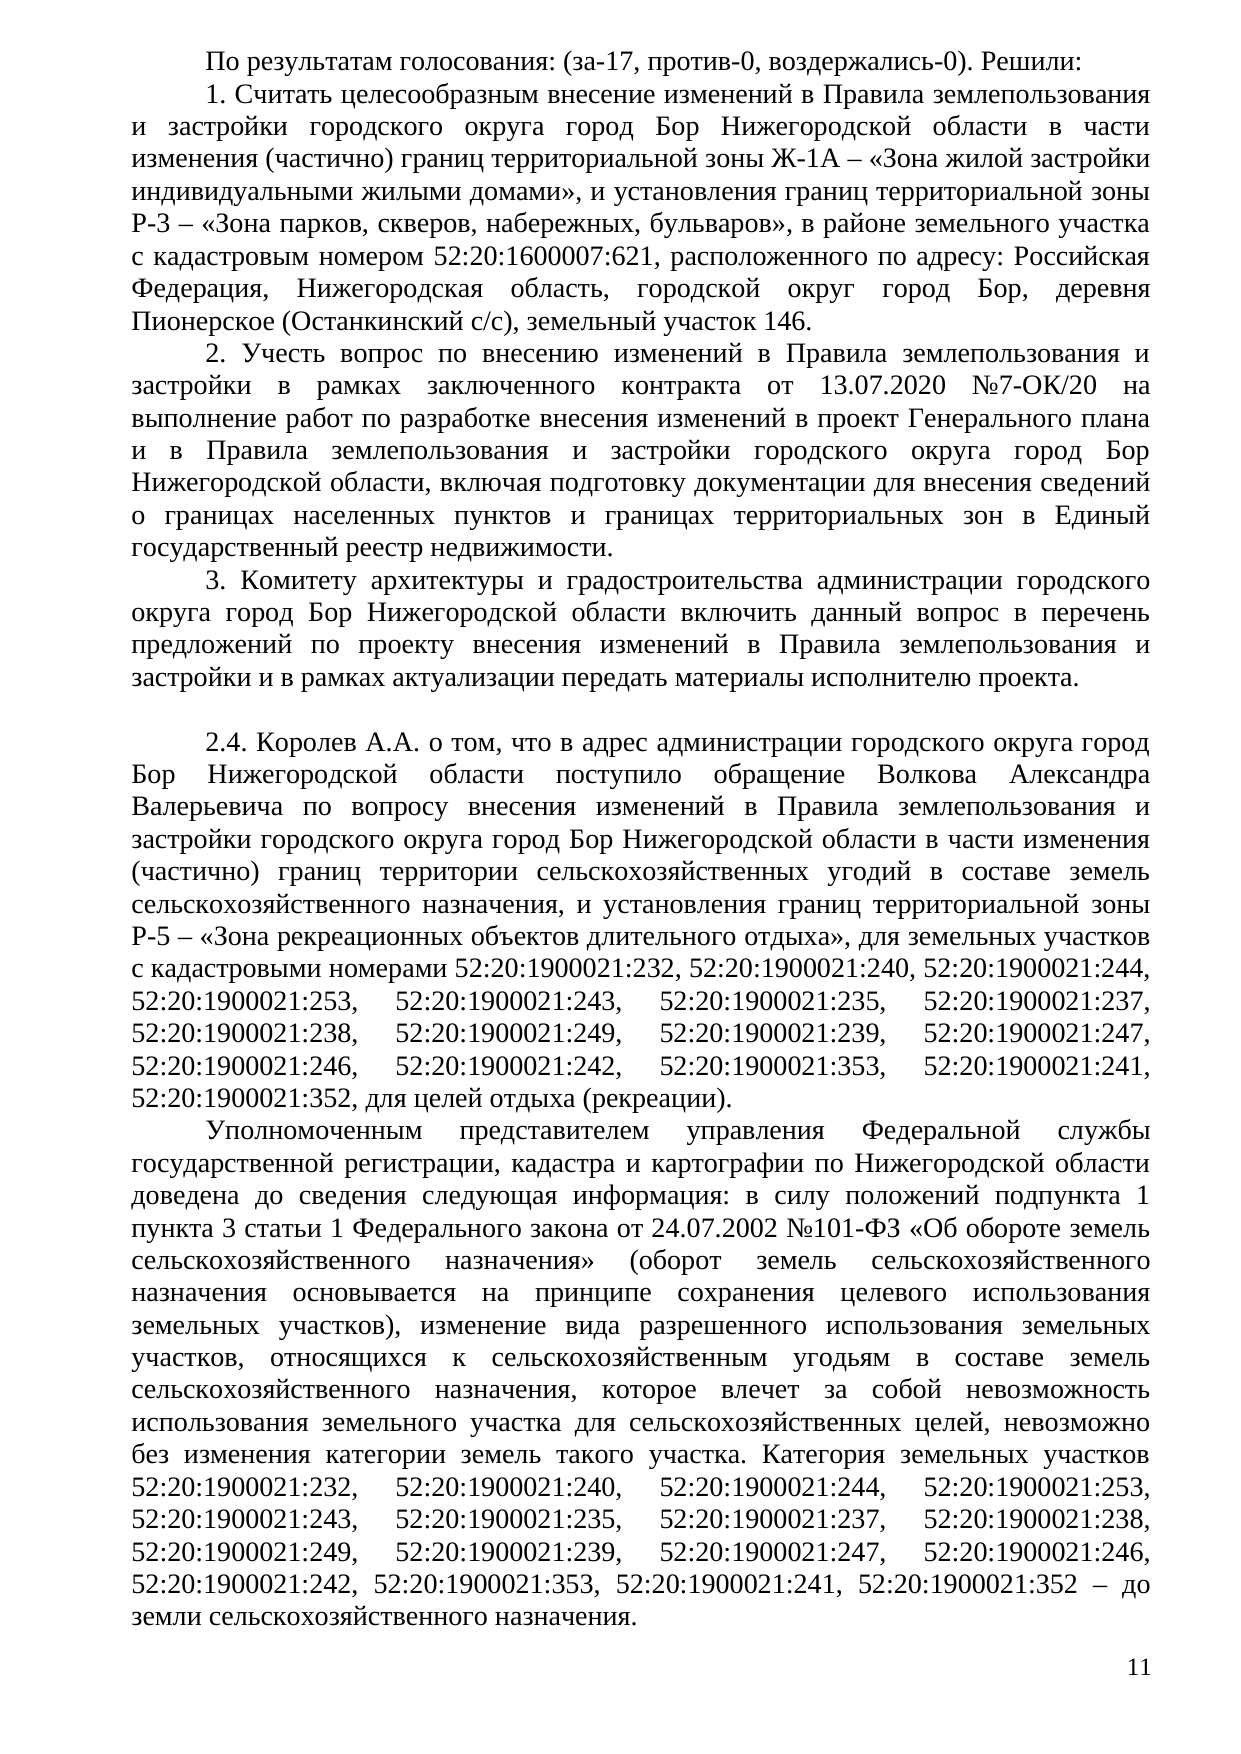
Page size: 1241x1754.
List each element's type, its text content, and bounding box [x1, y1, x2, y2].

text 2. Учесть вопрос по внесению изменений в Правила землепользования и застройки в рамках заключенного контракта от 13.07.2020 №7-ОК/20 на выполнение работ по разработке внесения изменений в проект Генерального плана и в Правила землепользования и застройки городского округа город Бор Нижегородской области, включая подготовку документации для внесения сведений о границах населенных пунктов и границах территориальных зон в Единый государственный реестр недвижимости. [131, 336, 1152, 563]
text 3. Комитету архитектуры и градостроительства администрации городского округа город Бор Нижегородской области включить данный вопрос в перечень предложений по проекту внесения изменений в Правила землепользования и застройки и в рамках актуализации передать материалы исполнителю проекта. [131, 563, 1152, 692]
text 2.4. Королев А.А. о том, что в адрес администрации городского округа город Бор Нижегородской области поступило обращение Волкова Александра Валерьевича по вопросу внесения изменений в Правила землепользования и застройки городского округа город Бор Нижегородской области в части изменения (частично) границ территории сельскохозяйственных угодий в составе земель сельскохозяйственного назначения, и установления границ территориальной зоны Р-5 – «Зона рекреационных объектов длительного отдыха», для земельных участков с кадастровыми номерами 52:20:1900021:232, 52:20:1900021:240, 52:20:1900021:244, 52:20:1900021:253, 52:20:1900021:243, 52:20:1900021:235, 52:20:1900021:237, 52:20:1900021:238, 52:20:1900021:249, 52:20:1900021:239, 52:20:1900021:247, 52:20:1900021:246, 52:20:1900021:242, 52:20:1900021:353, 52:20:1900021:241, 52:20:1900021:352, для целей отдыха (рекреации). [131, 725, 1152, 1113]
text 1. Считать целесообразным внесение изменений в Правила землепользования и застройки городского округа город Бор Нижегородской области в части изменения (частично) границ территориальной зоны Ж-1А – «Зона жилой застройки индивидуальными жилыми домами», и установления границ территориальной зоны Р-3 – «Зона парков, скверов, набережных, бульваров», в районе земельного участка с кадастровым номером 52:20:1600007:621, расположенного по адресу: Российская Федерация, Нижегородская область, городской округ город Бор, деревня Пионерское (Останкинский с/с), земельный участок 146. [131, 77, 1152, 336]
text По результатам голосования: (за-17, против-0, воздержались-0). Решили: [131, 44, 1152, 77]
text Уполномоченным представителем управления Федеральной службы государственной регистрации, кадастра и картографии по Нижегородской области доведена до сведения следующая информация: в силу положений подпункта 1 пункта 3 статьи 1 Федерального закона от 24.07.2002 №101-ФЗ «Об обороте земель сельскохозяйственного назначения» (оборот земель сельскохозяйственного назначения основывается на принципе сохранения целевого использования земельных участков), изменение вида разрешенного использования земельных участков, относящихся к сельскохозяйственным угодьям в составе земель сельскохозяйственного назначения, которое влечет за собой невозможность использования земельного участка для сельскохозяйственных целей, невозможно без изменения категории земель такого участка. Категория земельных участков 52:20:1900021:232, 52:20:1900021:240, 52:20:1900021:244, 52:20:1900021:253, 52:20:1900021:243, 52:20:1900021:235, 52:20:1900021:237, 52:20:1900021:238, 52:20:1900021:249, 52:20:1900021:239, 52:20:1900021:247, 52:20:1900021:246, 52:20:1900021:242, 52:20:1900021:353, 52:20:1900021:241, 52:20:1900021:352 – до земли сельскохозяйственного назначения. [131, 1113, 1152, 1632]
